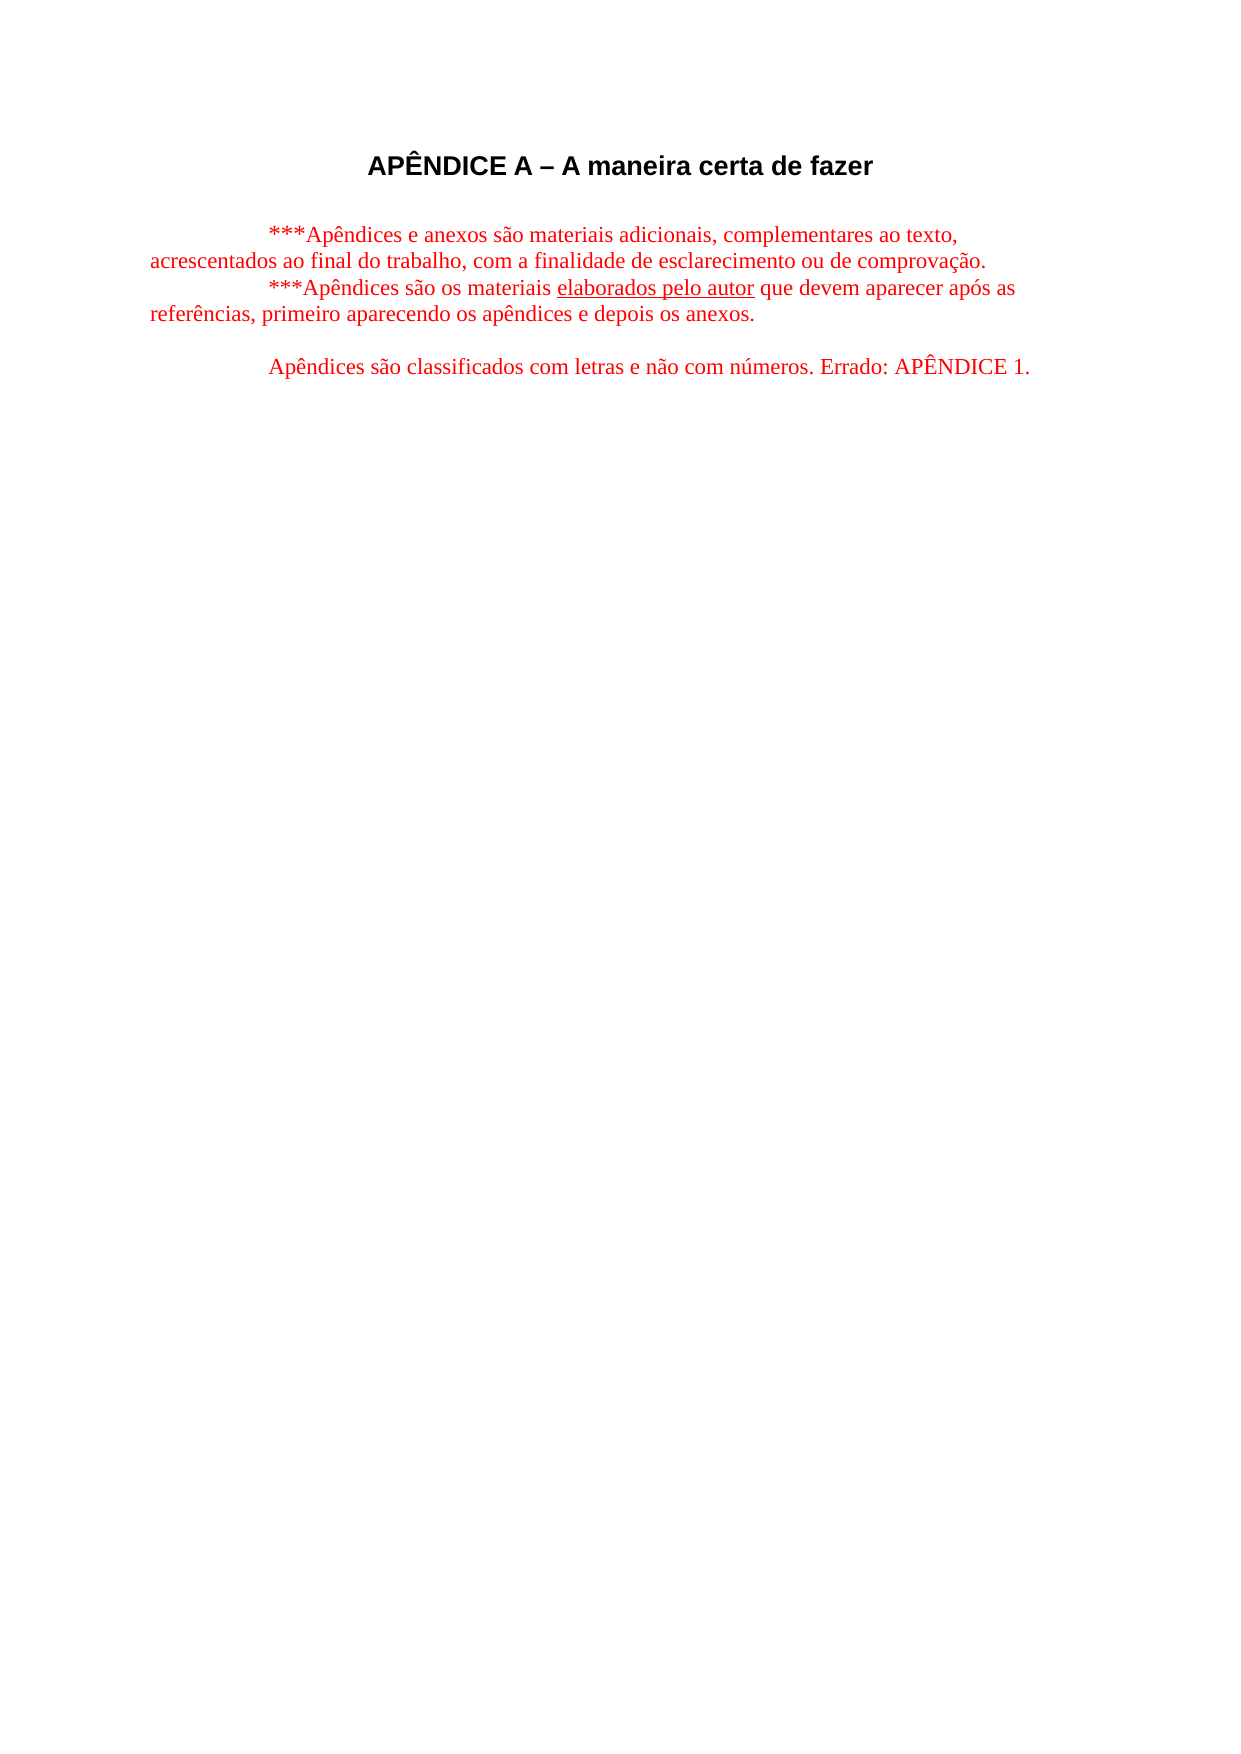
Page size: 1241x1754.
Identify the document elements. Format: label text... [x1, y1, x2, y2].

text ***Apêndices são os materiais elaborados pelo autor que devem aparecer após as referências, primeiro aparecendo os apêndices e depois os anexos. [150, 274, 1090, 327]
subtitle APÊNDICE A – A maneira certa de fazer [150, 150, 1090, 181]
text Apêndices são classificados com letras e não com números. Errado: APÊNDICE 1. [150, 353, 1090, 379]
text ***Apêndices e anexos são materiais adicionais, complementares ao texto, acrescentados ao final do trabalho, com a finalidade de esclarecimento ou de comprovação. [150, 219, 1090, 274]
